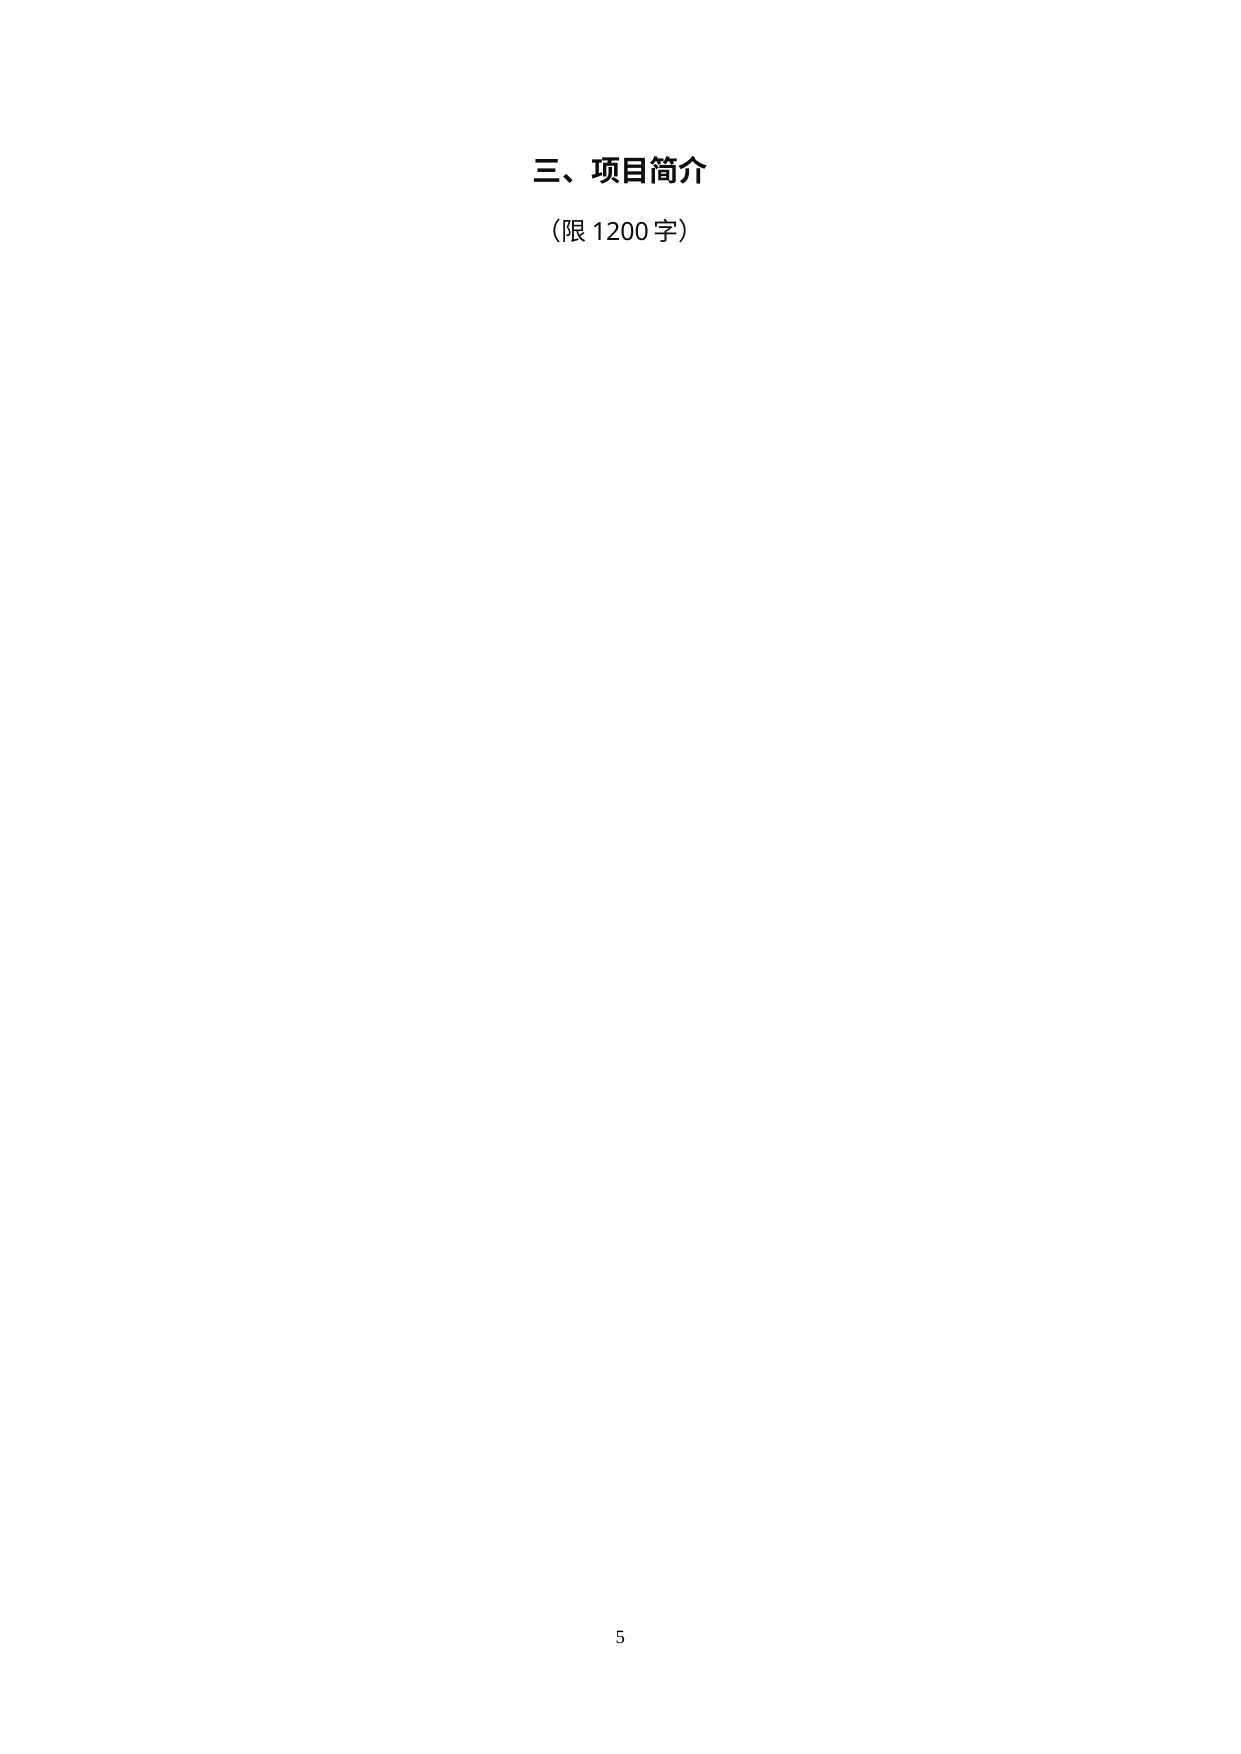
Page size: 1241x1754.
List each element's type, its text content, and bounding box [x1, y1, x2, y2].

text （限1200字） [165, 211, 1075, 247]
text 三、项目简介 [165, 148, 1075, 190]
